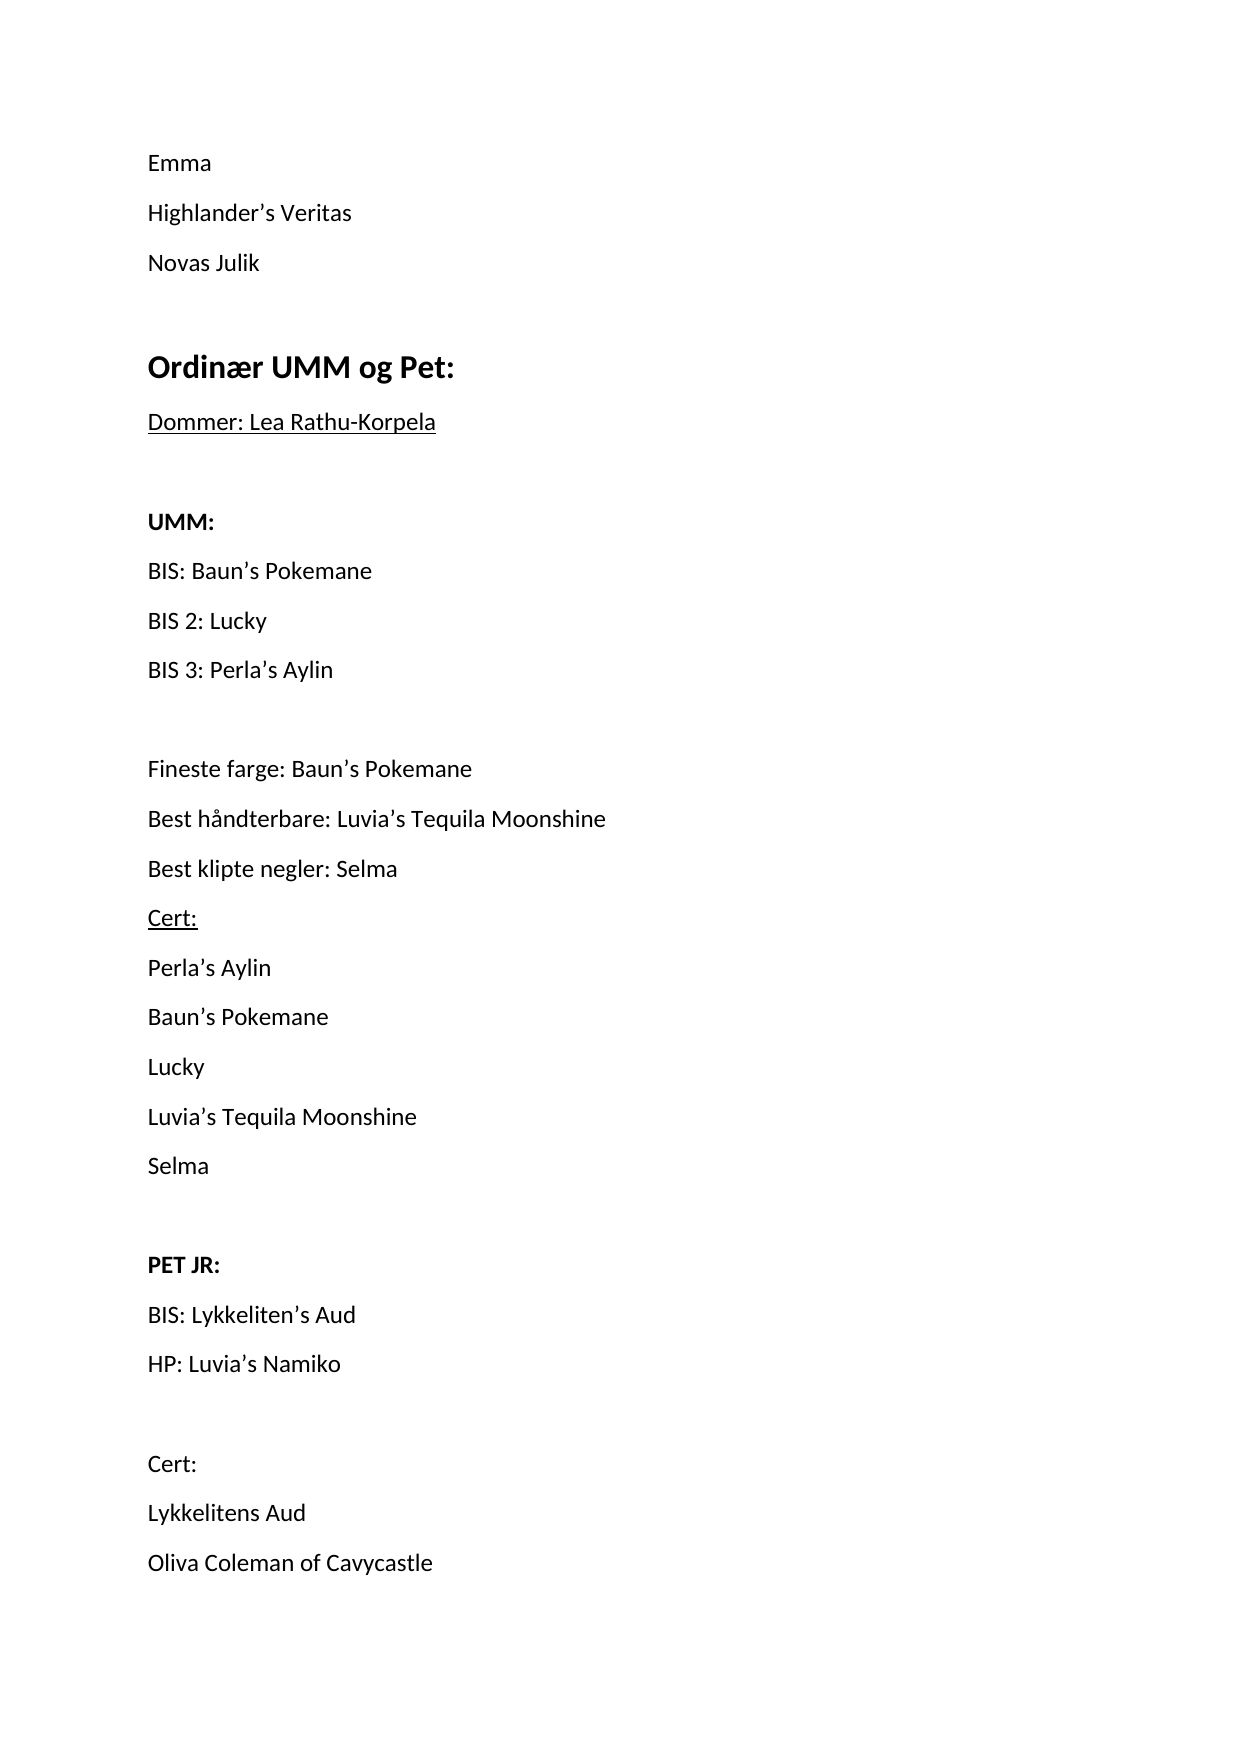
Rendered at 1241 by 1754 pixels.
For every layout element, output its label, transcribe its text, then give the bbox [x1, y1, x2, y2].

text Oliva Coleman of Cavycastle [148, 1547, 1093, 1577]
text Novas Julik [148, 247, 1093, 277]
text Fineste farge: Baun’s Pokemane [148, 754, 1093, 784]
text Best håndterbare: Luvia’s Tequila Moonshine [148, 803, 1093, 834]
text Best klipte negler: Selma [148, 853, 1093, 883]
text Highlander’s Veritas [148, 197, 1093, 228]
text BIS 3: Perla’s Aylin [148, 654, 1093, 685]
text Lucky [148, 1051, 1093, 1082]
text BIS: Baun’s Pokemane [148, 555, 1093, 586]
text Luvia’s Tequila Moonshine [148, 1101, 1093, 1131]
text Cert: [148, 1448, 1093, 1478]
text Ordinær UMM og Pet: [148, 346, 1093, 387]
text Dommer: Lea Rathu-Korpela [148, 407, 1093, 437]
text BIS 2: Lucky [148, 605, 1093, 635]
text Cert: [148, 902, 1093, 933]
text Baun’s Pokemane [148, 1002, 1093, 1032]
text Emma [148, 148, 1093, 178]
text Perla’s Aylin [148, 952, 1093, 982]
text BIS: Lykkeliten’s Aud [148, 1299, 1093, 1329]
text UMM: [148, 506, 1093, 536]
text Lykkelitens Aud [148, 1497, 1093, 1528]
text Selma [148, 1150, 1093, 1181]
text HP: Luvia’s Namiko [148, 1349, 1093, 1379]
text PET JR: [148, 1249, 1093, 1280]
